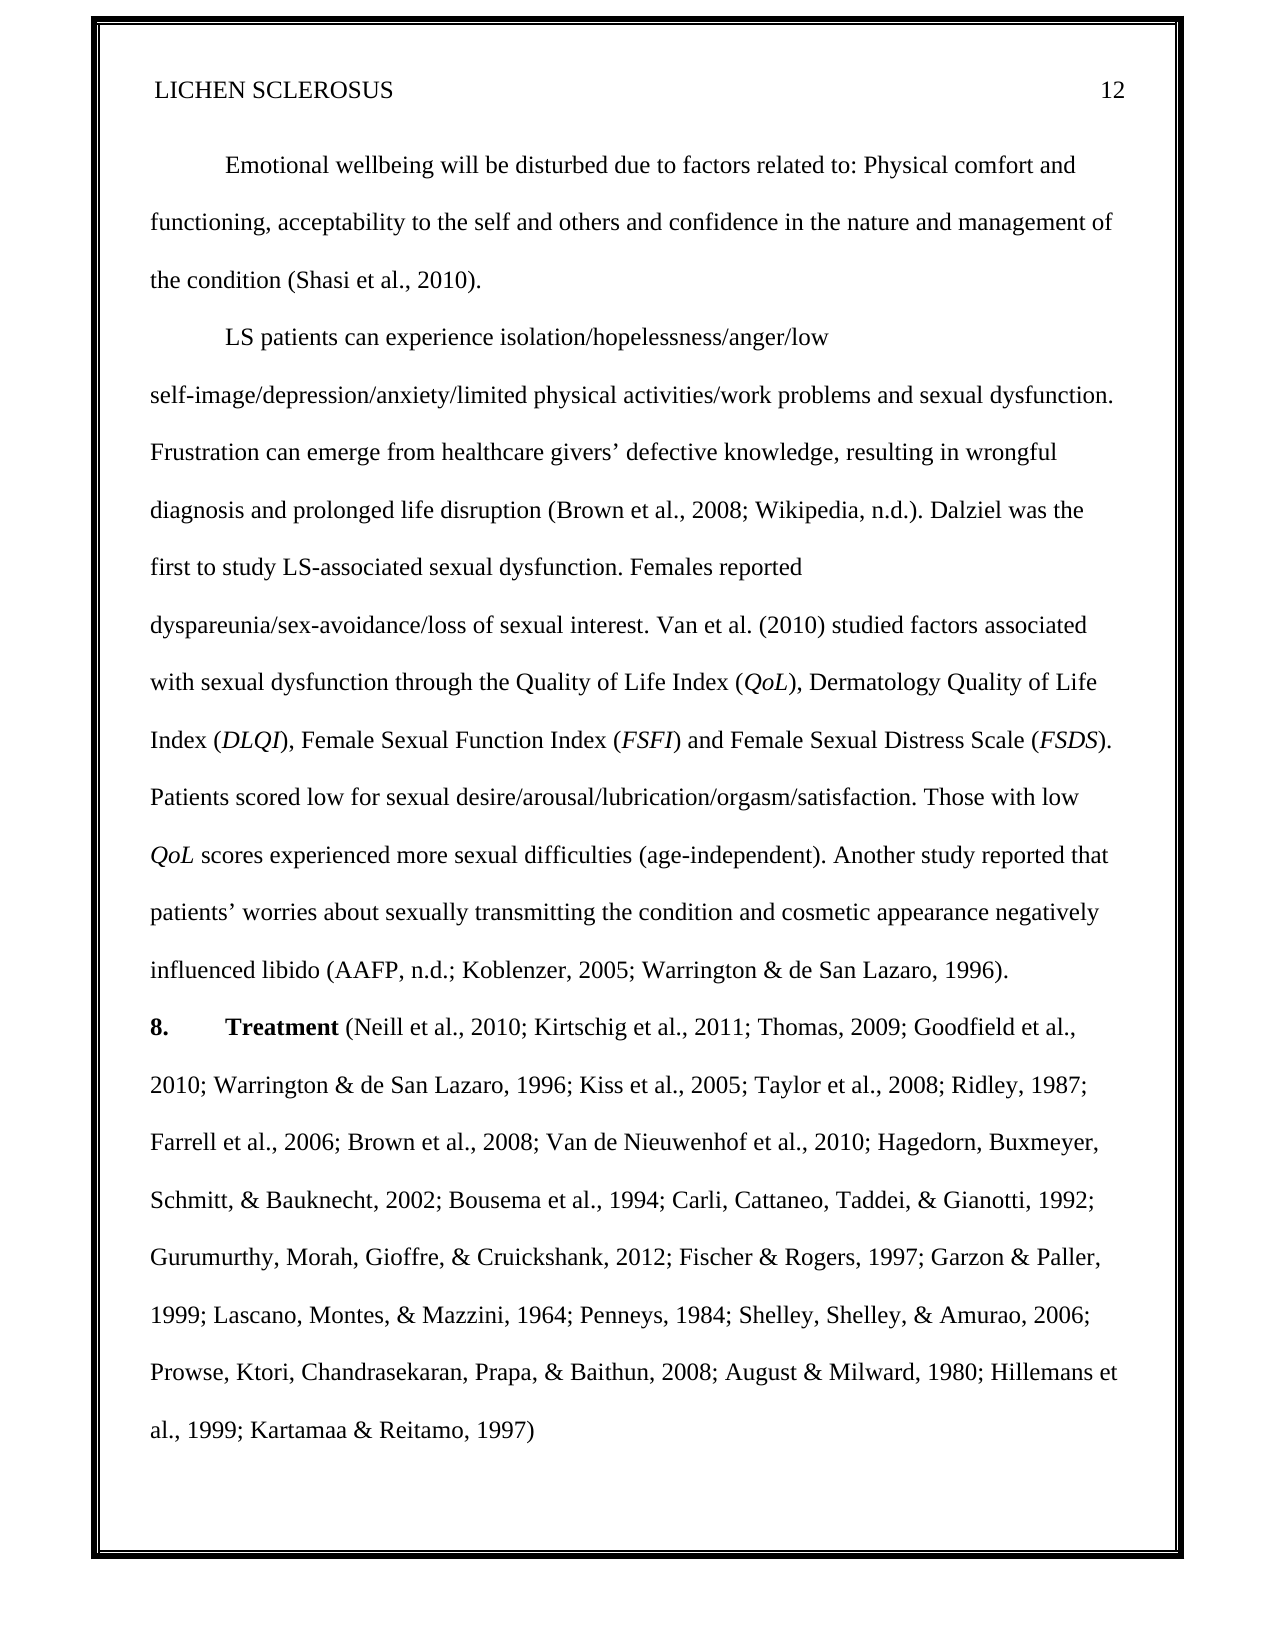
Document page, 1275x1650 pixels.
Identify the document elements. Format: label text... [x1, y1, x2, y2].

text LS patients can experience isolation/hopelessness/anger/low self-image/depression/anxiety/limited physical activities/work problems and sexual dysfunction. Frustration can emerge from healthcare givers’ defective knowledge, resulting in wrongful diagnosis and prolonged life disruption (Brown et al., 2008; Wikipedia, n.d.). Dalziel was the first to study LS-associated sexual dysfunction. Females reported dyspareunia/sex-avoidance/loss of sexual interest. Van et al. (2010) studied factors associated with sexual dysfunction through the Quality of Life Index (QoL), Dermatology Quality of Life Index (DLQI), Female Sexual Function Index (FSFI) and Female Sexual Distress Scale (FSDS). Patients scored low for sexual desire/arousal/lubrication/orgasm/satisfaction. Those with low QoL scores experienced more sexual difficulties (age-independent). Another study reported that patients’ worries about sexually transmitting the condition and cosmetic appearance negatively influenced libido (AAFP, n.d.; Koblenzer, 2005; Warrington & de San Lazaro, 1996). [150, 322, 1125, 984]
list Treatment (Neill et al., 2010; Kirtschig et al., 2011; Thomas, 2009; Goodfield et al., 2010; Warrington & de San Lazaro, 1996; Kiss et al., 2005; Taylor et al., 2008; Ridley, 1987; Farrell et al., 2006; Brown et al., 2008; Van de Nieuwenhof et al., 2010; Hagedorn, Buxmeyer, Schmitt, & Bauknecht, 2002; Bousema et al., 1994; Carli, Cattaneo, Taddei, & Gianotti, 1992; Gurumurthy, Morah, Gioffre, & Cruickshank, 2012; Fischer & Rogers, 1997; Garzon & Paller, 1999; Lascano, Montes, & Mazzini, 1964; Penneys, 1984; Shelley, Shelley, & Amurao, 2006; Prowse, Ktori, Chandrasekaran, Prapa, & Baithun, 2008; August & Milward, 1980; Hillemans et al., 1999; Kartamaa & Reitamo, 1997) [150, 1012, 1125, 1444]
text Emotional wellbeing will be disturbed due to factors related to: Physical comfort and functioning, acceptability to the self and others and confidence in the nature and management of the condition (Shasi et al., 2010). [150, 150, 1125, 294]
